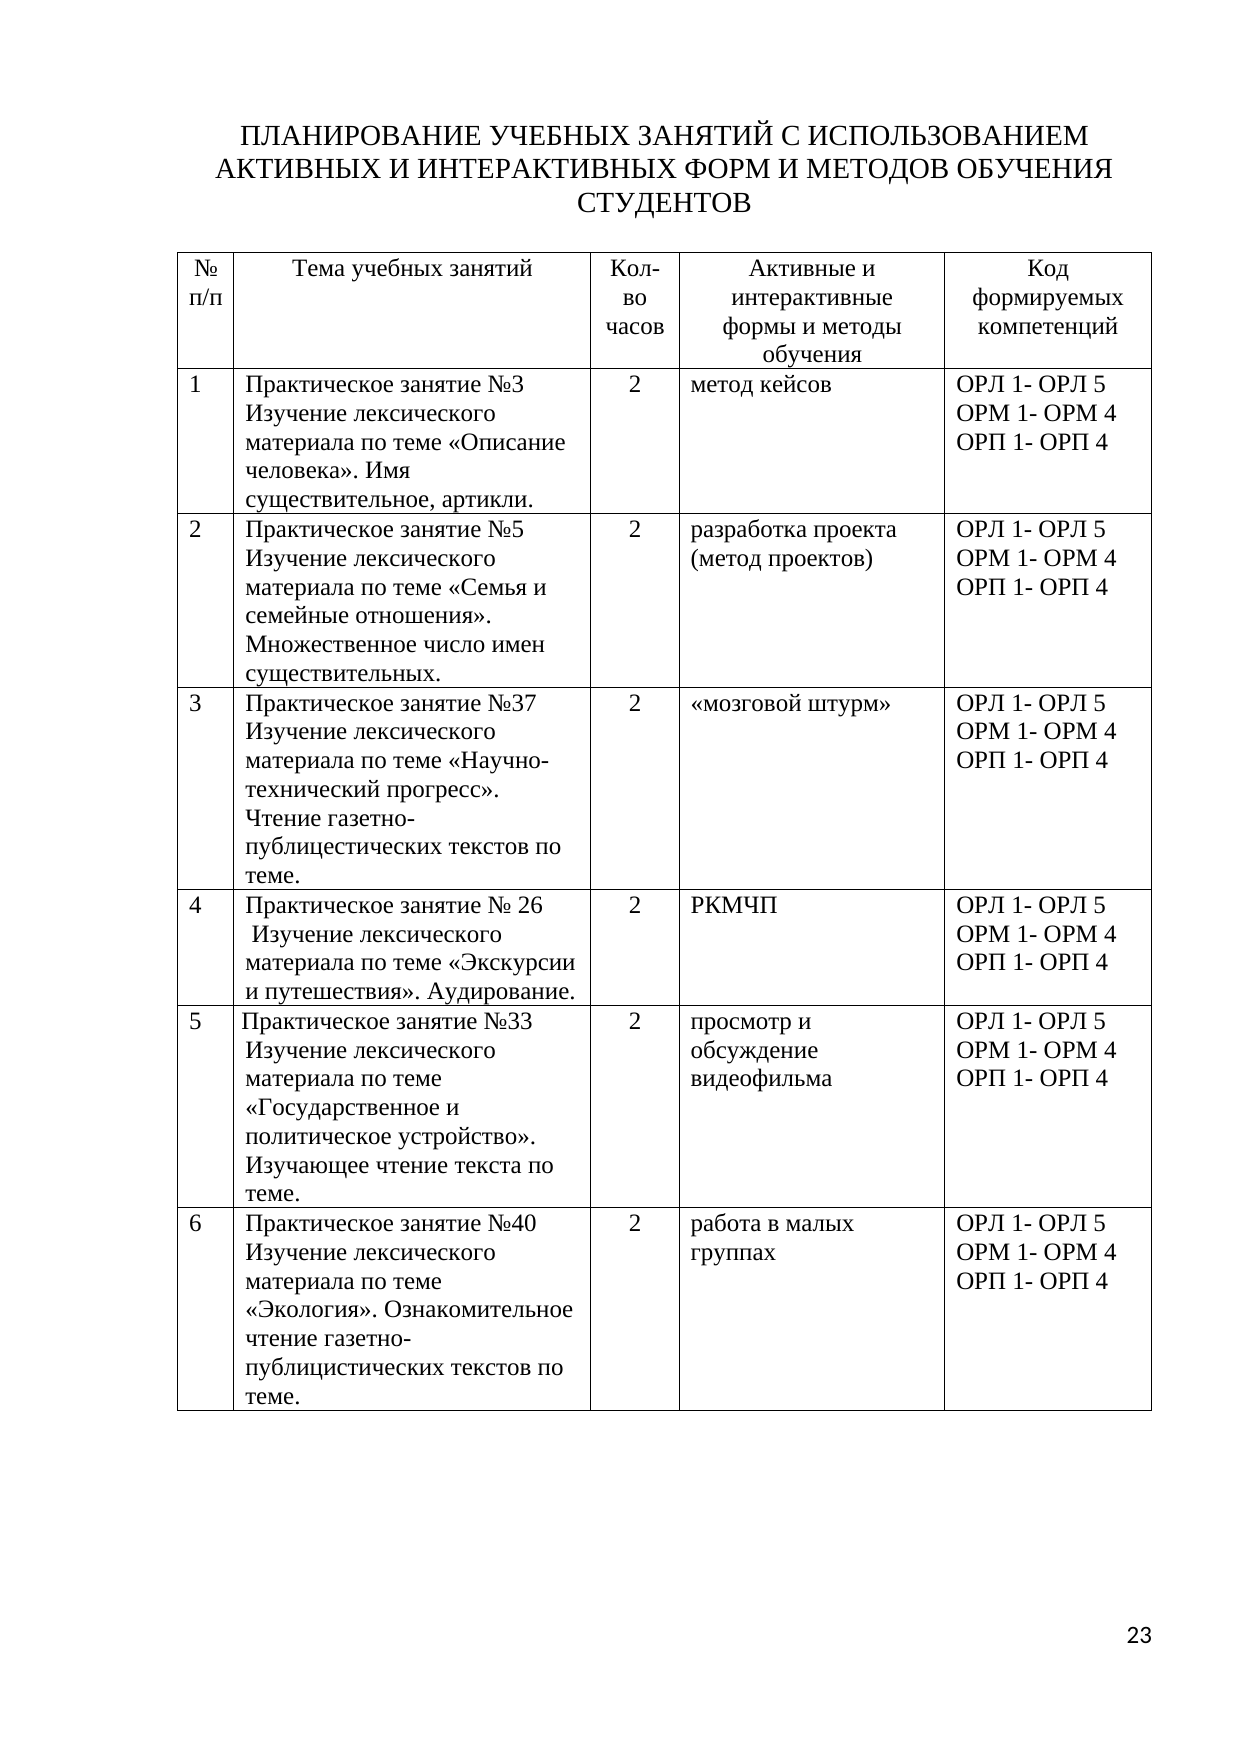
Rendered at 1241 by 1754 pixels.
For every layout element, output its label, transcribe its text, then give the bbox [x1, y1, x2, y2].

table_cell 4 [178, 890, 233, 1005]
table_cell ОРЛ 1- ОРЛ 5 ОРМ 1- ОРМ 4 ОРП 1- ОРП 4 [945, 514, 1151, 687]
table_cell ОРЛ 1- ОРЛ 5 ОРМ 1- ОРМ 4 ОРП 1- ОРП 4 [945, 1006, 1151, 1207]
table_header Тема учебных занятий [234, 253, 590, 368]
text ПЛАНИРОВАНИЕ УЧЕБНЫХ ЗАНЯТИЙ С ИСПОЛЬЗОВАНИЕМ АКТИВНЫХ И ИНТЕРАКТИВНЫХ ФОРМ И МЕТОДОВ ОБУЧЕНИЯ СТУДЕНТОВ [177, 118, 1152, 219]
table_cell ОРЛ 1- ОРЛ 5 ОРМ 1- ОРМ 4 ОРП 1- ОРП 4 [945, 369, 1151, 513]
table_header Активные и интерактивные формы и методы обучения [680, 253, 944, 368]
table_cell ОРЛ 1- ОРЛ 5 ОРМ 1- ОРМ 4 ОРП 1- ОРП 4 [945, 890, 1151, 1005]
table_cell Практическое занятие №3 Изучение лексического материала по теме «Описание человека». Имя существительное, артикли. [234, 369, 590, 513]
table_cell 1 [178, 369, 233, 513]
table_cell Практическое занятие №40 Изучение лексического материала по теме «Экология». Ознакомительное чтение газетно-публицистических текстов по теме. [234, 1208, 590, 1409]
table_cell 2 [591, 514, 679, 687]
table_cell 2 [591, 688, 679, 889]
table_cell 6 [178, 1208, 233, 1409]
table_cell метод кейсов [680, 369, 944, 513]
table_cell 2 [178, 514, 233, 687]
table_cell 2 [591, 1006, 679, 1207]
table_cell 2 [591, 369, 679, 513]
table_cell 5 [178, 1006, 233, 1207]
table_cell «мозговой штурм» [680, 688, 944, 889]
table_cell РКМЧП [680, 890, 944, 1005]
table_cell Практическое занятие №33 Изучение лексического материала по теме «Государственное и политическое устройство». Изучающее чтение текста по теме. [234, 1006, 590, 1207]
table_cell 2 [591, 890, 679, 1005]
table_cell Практическое занятие №37 Изучение лексического материала по теме «Научно-технический прогресс». Чтение газетно-публицестических текстов по теме. [234, 688, 590, 889]
table_header Код формируемых компетенций [945, 253, 1151, 368]
table_header № п/п [178, 253, 233, 368]
table_cell Практическое занятие № 26 Изучение лексического материала по теме «Экскурсии и путешествия». Аудирование. [234, 890, 590, 1005]
table_cell разработка проекта (метод проектов) [680, 514, 944, 687]
table_cell ОРЛ 1- ОРЛ 5 ОРМ 1- ОРМ 4 ОРП 1- ОРП 4 [945, 1208, 1151, 1409]
table_cell 3 [178, 688, 233, 889]
table_cell 2 [591, 1208, 679, 1409]
table_cell просмотр и обсуждение видеофильма [680, 1006, 944, 1207]
table_cell ОРЛ 1- ОРЛ 5 ОРМ 1- ОРМ 4 ОРП 1- ОРП 4 [945, 688, 1151, 889]
table_cell Практическое занятие №5 Изучение лексического материала по теме «Семья и семейные отношения». Множественное число имен существительных. [234, 514, 590, 687]
table_header Кол-во часов [591, 253, 679, 368]
table_cell работа в малых группах [680, 1208, 944, 1409]
